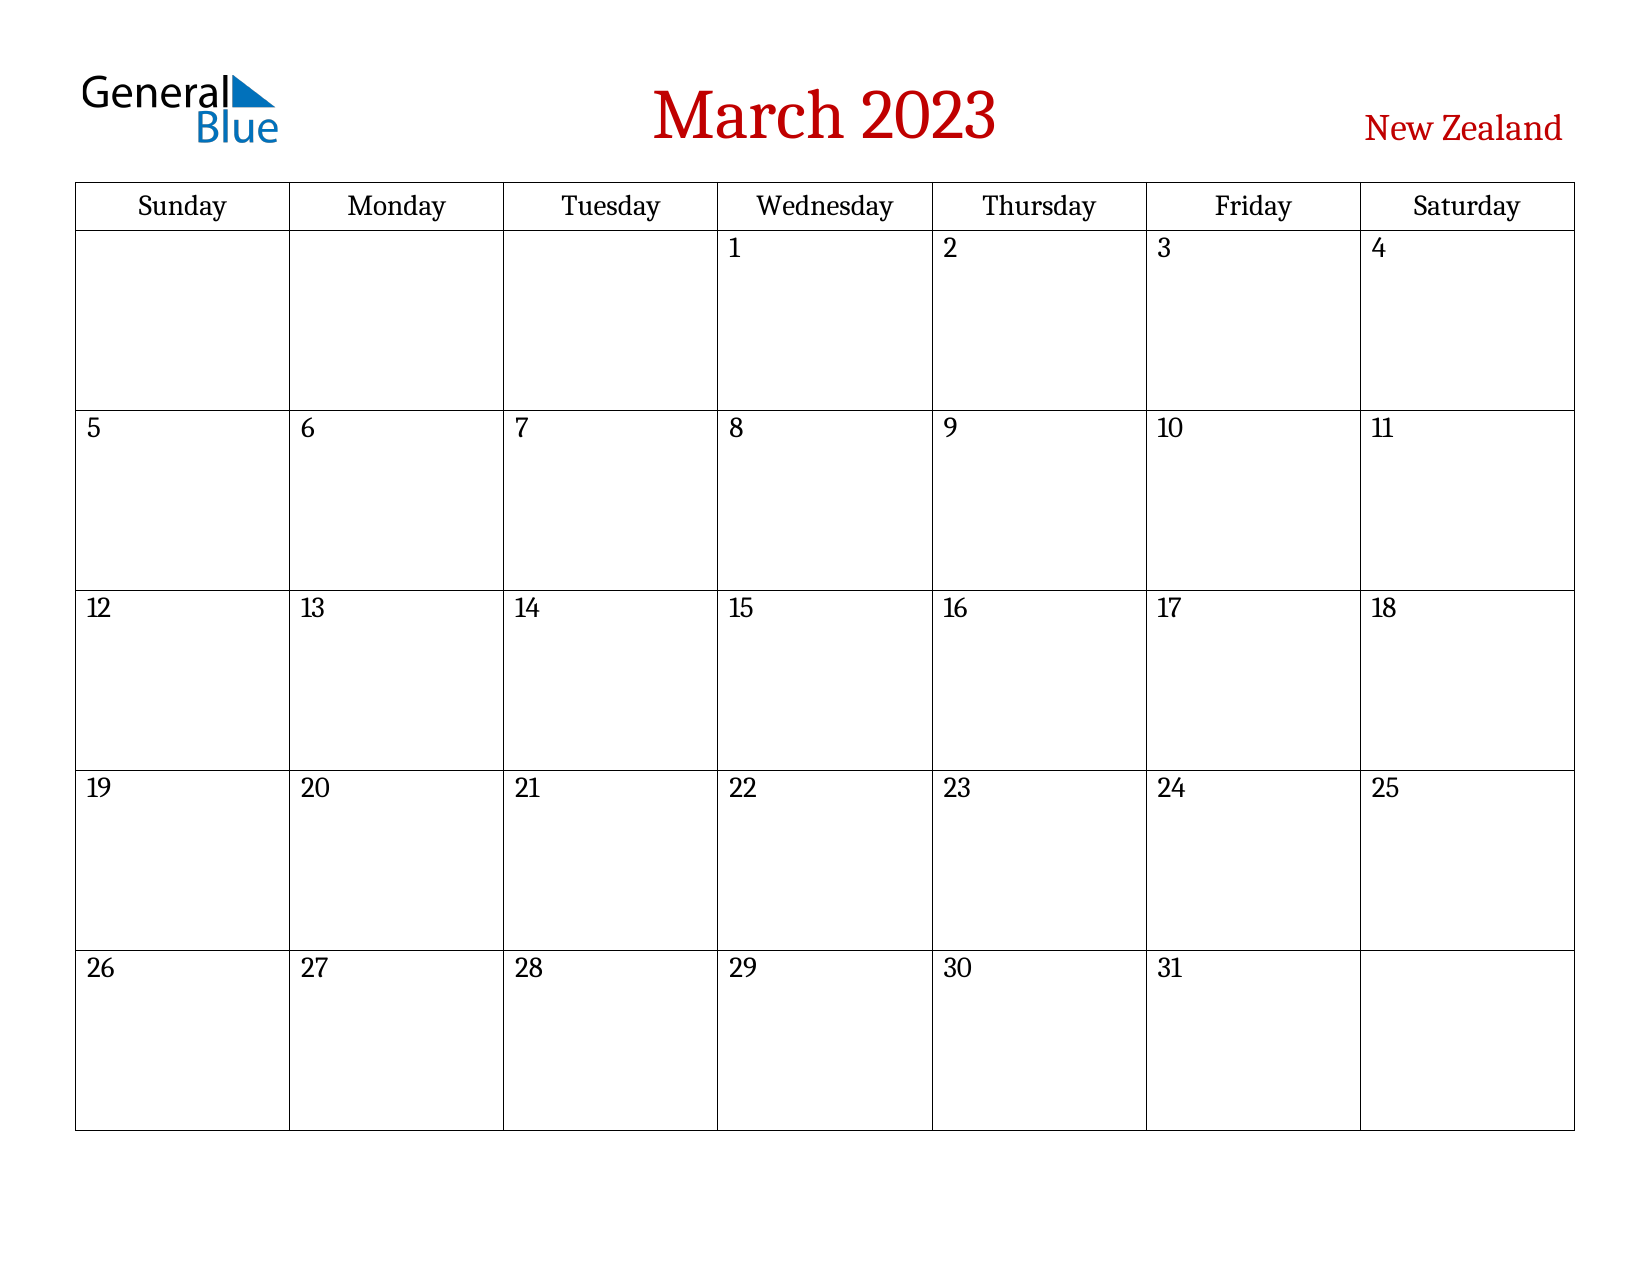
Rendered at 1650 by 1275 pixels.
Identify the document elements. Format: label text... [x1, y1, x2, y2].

table_cell Monday [290, 183, 503, 230]
table_cell [718, 625, 932, 770]
table_cell 16 [933, 591, 1146, 625]
table_cell 10 [1147, 411, 1360, 444]
table_cell 8 [718, 411, 932, 444]
table_cell 3 [1147, 231, 1360, 264]
table_cell [290, 231, 503, 264]
table_cell [504, 265, 717, 410]
table_cell Wednesday [718, 183, 932, 230]
table_cell [76, 265, 289, 410]
table_cell [76, 625, 289, 770]
table_cell [290, 985, 503, 1130]
table_cell 21 [504, 771, 717, 805]
table_cell Tuesday [504, 183, 717, 230]
table_cell 12 [76, 591, 289, 625]
table_cell 11 [1361, 411, 1574, 444]
table_cell [290, 445, 503, 590]
table_cell [290, 625, 503, 770]
table_cell [290, 265, 503, 410]
table_cell 20 [290, 771, 503, 805]
table_cell [1147, 265, 1360, 410]
table_cell 30 [933, 951, 1146, 985]
table_cell [1147, 625, 1360, 770]
table_cell 14 [504, 591, 717, 625]
table_cell [504, 985, 717, 1130]
table_header [76, 75, 503, 182]
table_cell 9 [933, 411, 1146, 444]
table_cell 24 [1147, 771, 1360, 805]
table_cell 27 [290, 951, 503, 985]
table_cell 22 [718, 771, 932, 805]
table_cell [718, 445, 932, 590]
table_header March 2023 [504, 75, 1146, 182]
table_cell Saturday [1361, 183, 1574, 230]
table_cell [76, 445, 289, 590]
table_cell [1361, 445, 1574, 590]
table_cell 28 [504, 951, 717, 985]
table_cell [1361, 265, 1574, 410]
table_cell [76, 231, 289, 264]
table_cell [933, 805, 1146, 950]
table_cell [933, 985, 1146, 1130]
table_cell [718, 265, 932, 410]
table_cell 18 [1361, 591, 1574, 625]
table_cell [1361, 985, 1574, 1130]
table_cell [1361, 951, 1574, 985]
table_cell 5 [76, 411, 289, 444]
table_cell Thursday [933, 183, 1146, 230]
table_cell 13 [290, 591, 503, 625]
table_cell [76, 985, 289, 1130]
table_cell Sunday [76, 183, 289, 230]
table_cell [76, 805, 289, 950]
table_cell [1147, 445, 1360, 590]
table_cell Friday [1147, 183, 1360, 230]
table_cell [1361, 625, 1574, 770]
table_cell 2 [933, 231, 1146, 264]
table_cell [933, 265, 1146, 410]
table_cell 25 [1361, 771, 1574, 805]
table_cell 1 [718, 231, 932, 264]
table_cell [718, 985, 932, 1130]
table_cell [1147, 985, 1360, 1130]
table_cell [504, 625, 717, 770]
table_cell 7 [504, 411, 717, 444]
table_cell 19 [76, 771, 289, 805]
table_cell 31 [1147, 951, 1360, 985]
table_cell 15 [718, 591, 932, 625]
table_cell [504, 805, 717, 950]
table_cell 4 [1361, 231, 1574, 264]
table_cell [504, 231, 717, 264]
table_cell 23 [933, 771, 1146, 805]
table_cell [290, 805, 503, 950]
table_cell [933, 445, 1146, 590]
table_cell 29 [718, 951, 932, 985]
table_cell [504, 445, 717, 590]
table_header New Zealand [1146, 75, 1574, 182]
picture [82, 75, 278, 143]
table_cell 6 [290, 411, 503, 444]
table_cell 17 [1147, 591, 1360, 625]
table_cell [933, 625, 1146, 770]
table_cell [1361, 805, 1574, 950]
table_cell 26 [76, 951, 289, 985]
table_cell [1147, 805, 1360, 950]
table_cell [718, 805, 932, 950]
